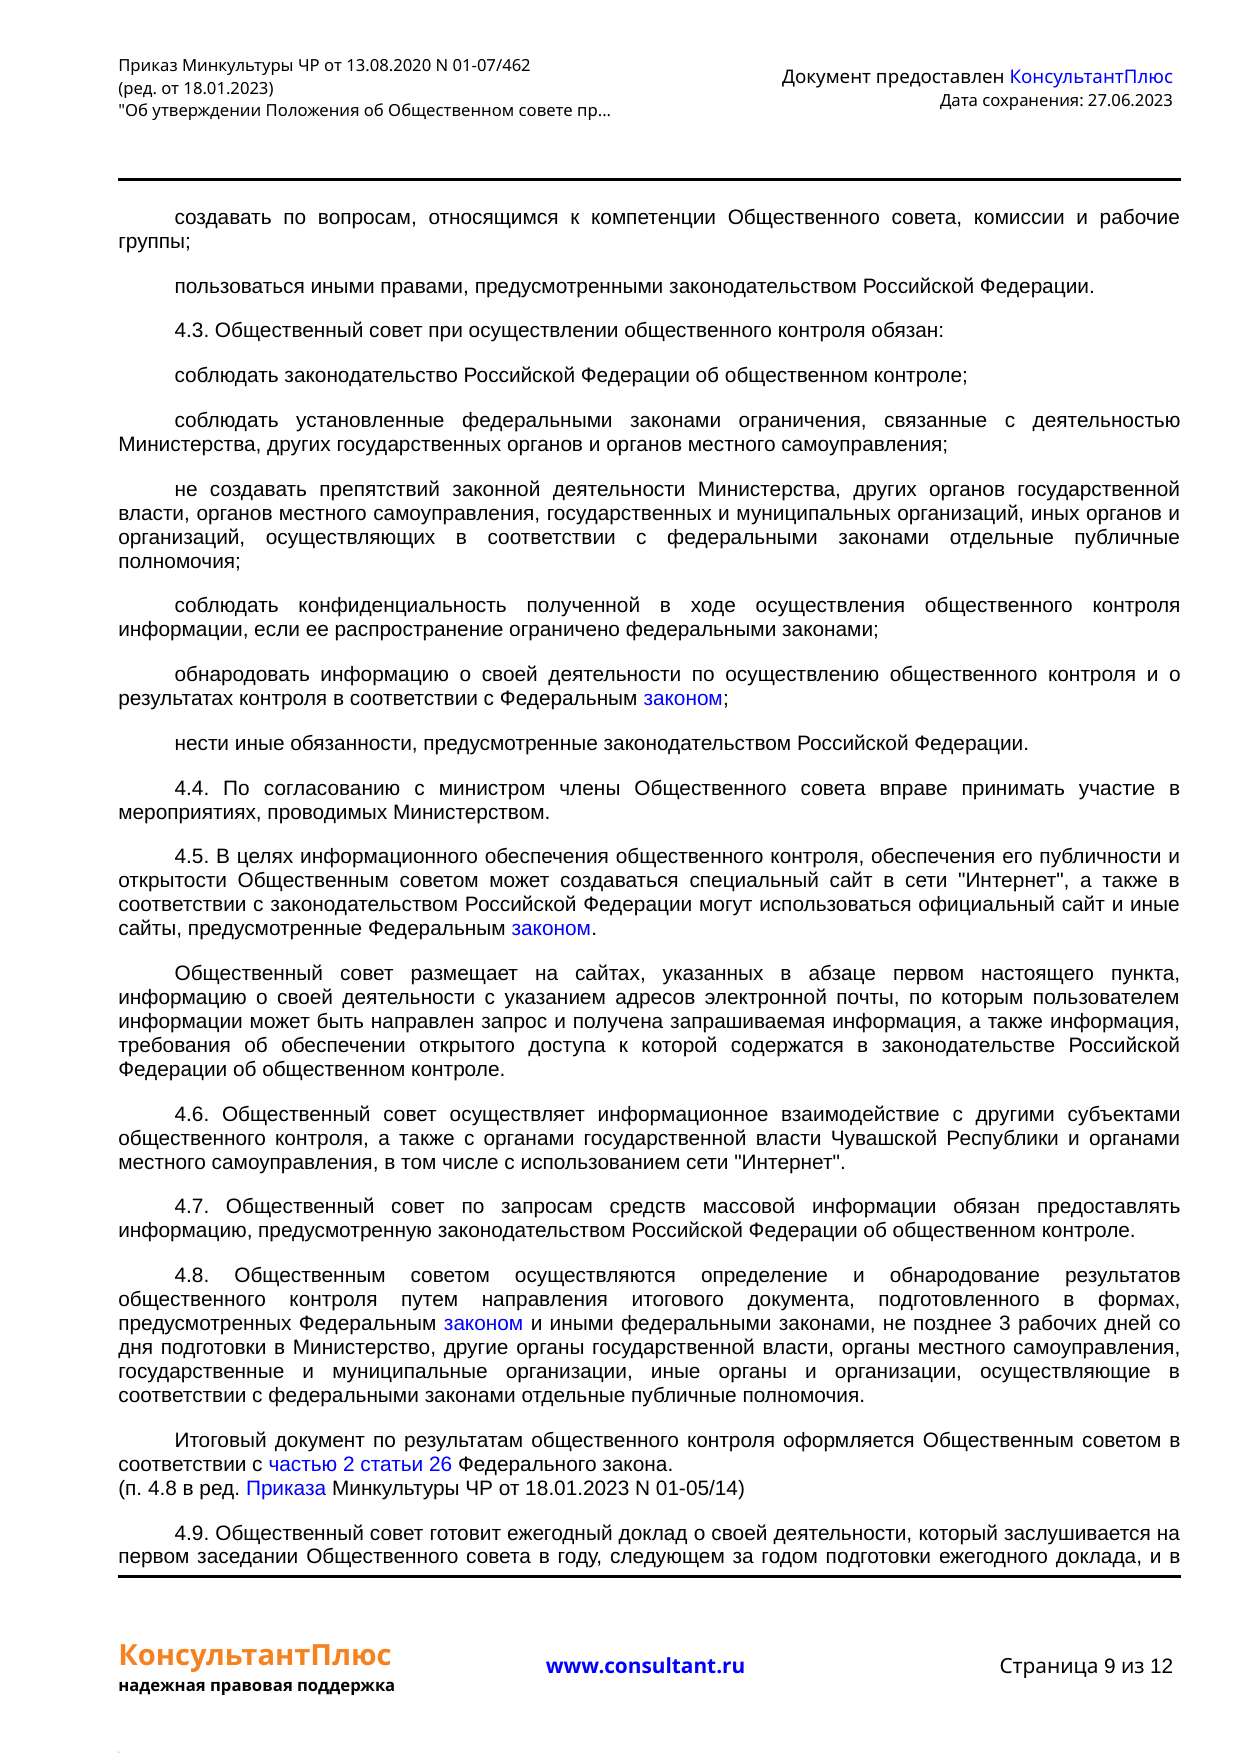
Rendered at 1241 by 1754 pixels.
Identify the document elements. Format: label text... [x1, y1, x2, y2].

text 4.8. Общественным советом осуществляются определение и обнародование результатов общественного контроля путем направления итогового документа, подготовленного в формах, предусмотренных Федеральным законом и иными федеральными законами, не позднее 3 рабочих дней со дня подготовки в Министерство, другие органы государственной власти, органы местного самоуправления, государственные и муниципальные организации, иные органы и организации, осуществляющие в соответствии с федеральными законами отдельные публичные полномочия. [118, 1263, 1181, 1407]
text создавать по вопросам, относящимся к компетенции Общественного совета, комиссии и рабочие группы; [118, 205, 1181, 253]
text Общественный совет размещает на сайтах, указанных в абзаце первом настоящего пункта, информацию о своей деятельности с указанием адресов электронной почты, по которым пользователем информации может быть направлен запрос и получена запрашиваемая информация, а также информация, требования об обеспечении открытого доступа к которой содержатся в законодательстве Российской Федерации об общественном контроле. [118, 961, 1181, 1081]
text 4.4. По согласованию с министром члены Общественного совета вправе принимать участие в мероприятиях, проводимых Министерством. [118, 776, 1181, 823]
text Итоговый документ по результатам общественного контроля оформляется Общественным советом в соответствии с частью 2 статьи 26 Федерального закона. [118, 1428, 1181, 1476]
text не создавать препятствий законной деятельности Министерства, других органов государственной власти, органов местного самоуправления, государственных и муниципальных организаций, иных органов и организаций, осуществляющих в соответствии с федеральными законами отдельные публичные полномочия; [118, 477, 1181, 572]
text соблюдать законодательство Российской Федерации об общественном контроле; [118, 363, 1181, 387]
text соблюдать конфиденциальность полученной в ходе осуществления общественного контроля информации, если ее распространение ограничено федеральными законами; [118, 593, 1181, 641]
text (п. 4.8 в ред. Приказа Минкультуры ЧР от 18.01.2023 N 01-05/14) [118, 1476, 1181, 1499]
text 4.3. Общественный совет при осуществлении общественного контроля обязан: [118, 318, 1181, 342]
text 4.7. Общественный совет по запросам средств массовой информации обязан предоставлять информацию, предусмотренную законодательством Российской Федерации об общественном контроле. [118, 1194, 1181, 1242]
text соблюдать установленные федеральными законами ограничения, связанные с деятельностью Министерства, других государственных органов и органов местного самоуправления; [118, 408, 1181, 456]
text 4.6. Общественный совет осуществляет информационное взаимодействие с другими субъектами общественного контроля, а также с органами государственной власти Чувашской Республики и органами местного самоуправления, в том числе с использованием сети "Интернет". [118, 1102, 1181, 1173]
text пользоваться иными правами, предусмотренными законодательством Российской Федерации. [118, 273, 1181, 297]
text 4.5. В целях информационного обеспечения общественного контроля, обеспечения его публичности и открытости Общественным советом может создаваться специальный сайт в сети "Интернет", а также в соответствии с законодательством Российской Федерации могут использоваться официальный сайт и иные сайты, предусмотренные Федеральным законом. [118, 844, 1181, 940]
text нести иные обязанности, предусмотренные законодательством Российской Федерации. [118, 731, 1181, 755]
text обнародовать информацию о своей деятельности по осуществлению общественного контроля и о результатах контроля в соответствии с Федеральным законом; [118, 662, 1181, 710]
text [118, 1520, 1181, 1568]
